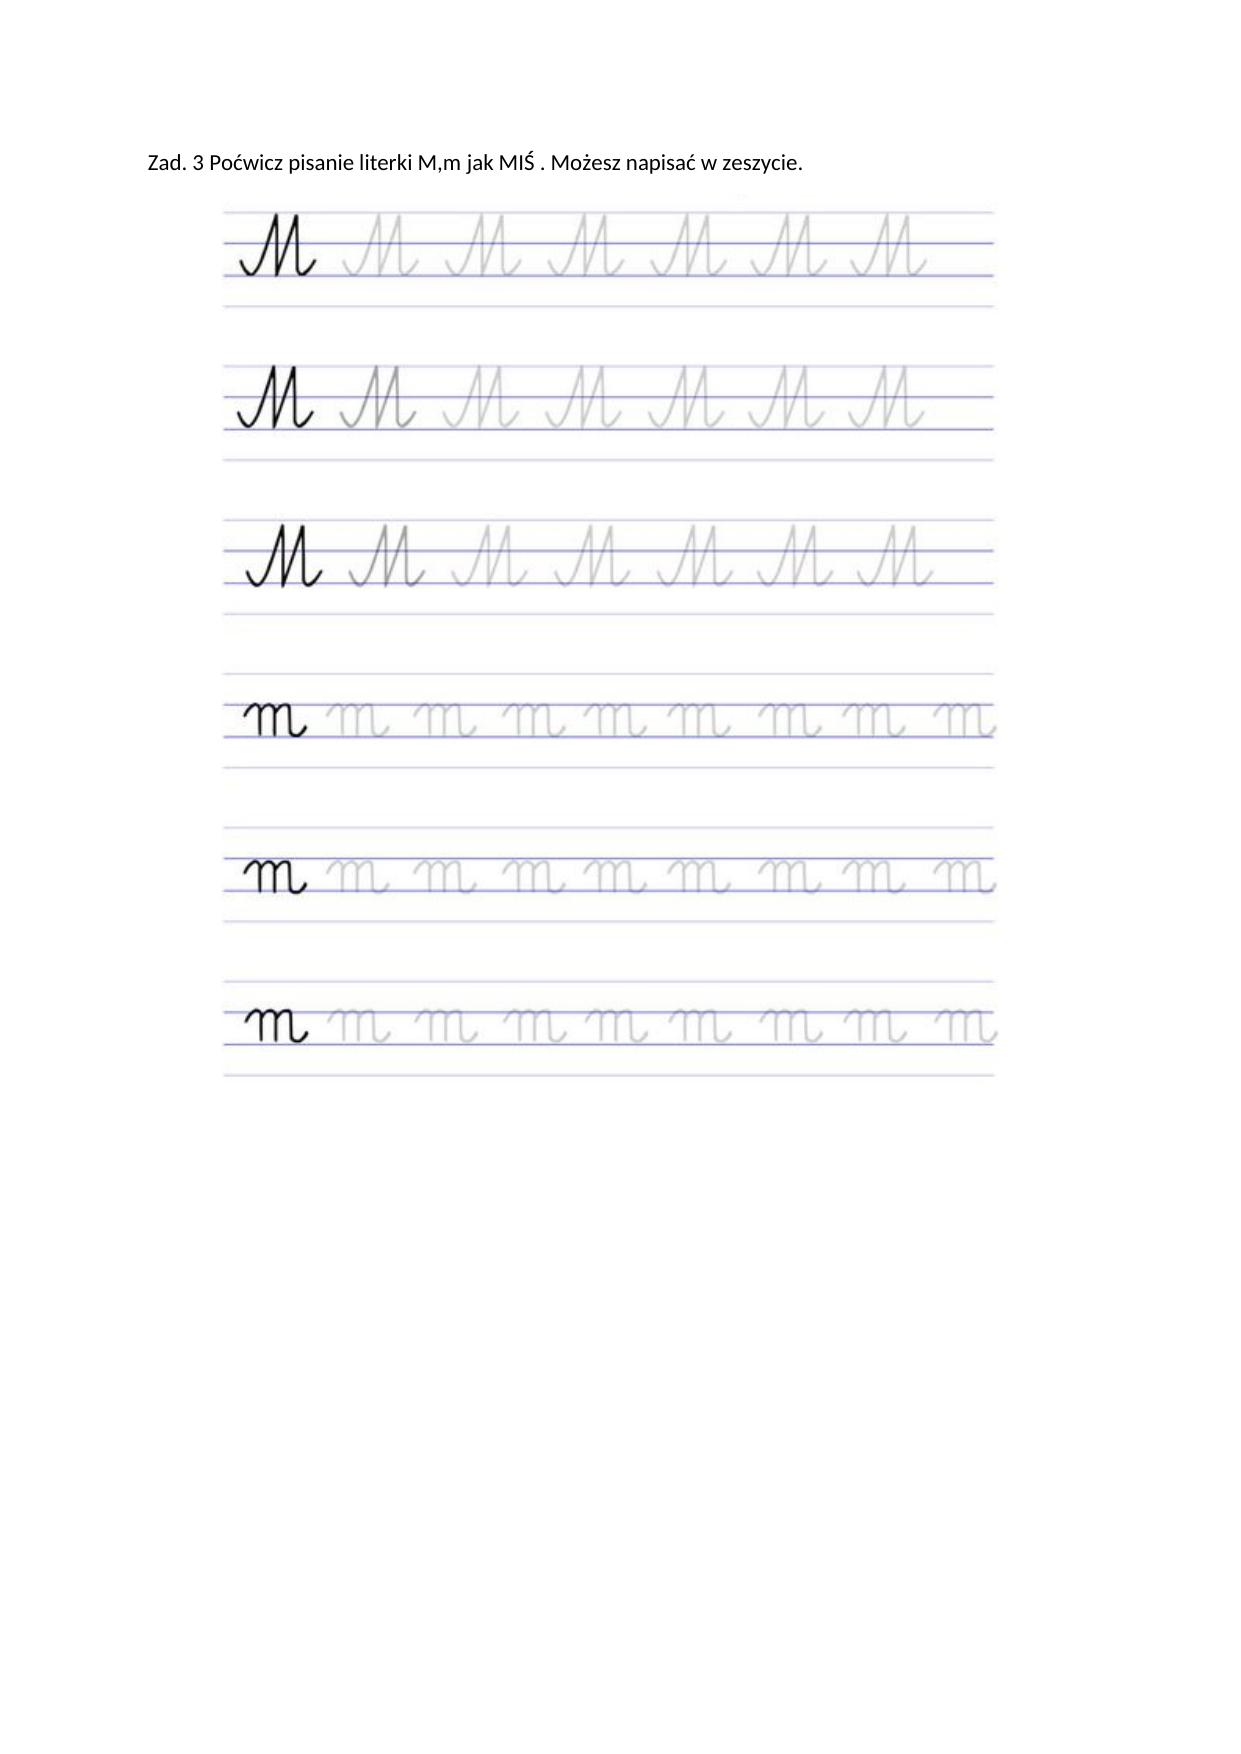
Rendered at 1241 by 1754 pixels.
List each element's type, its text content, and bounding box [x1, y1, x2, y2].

text Zad. 3 Poćwicz pisanie literki M,m jak MIŚ . Możesz napisać w zeszycie. [148, 148, 1093, 176]
picture [147, 194, 1029, 1102]
